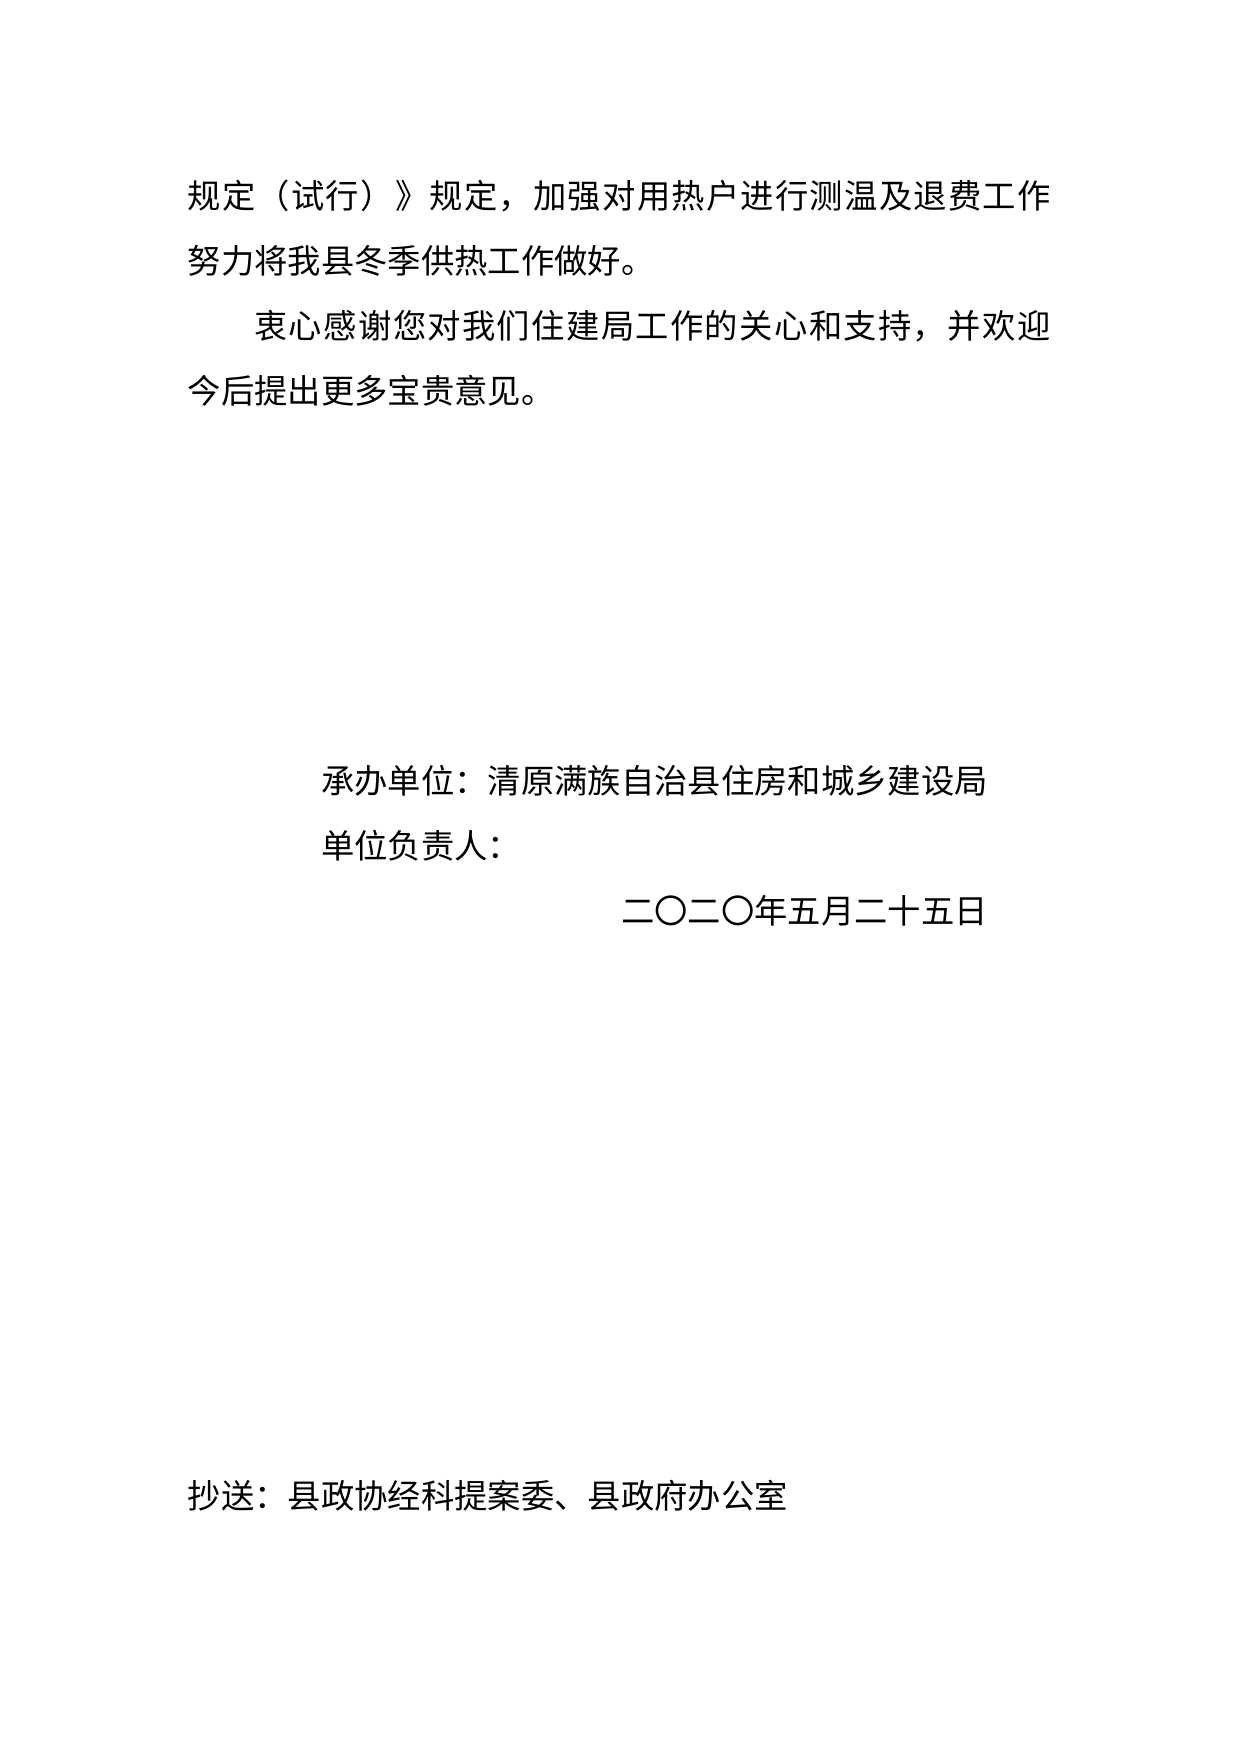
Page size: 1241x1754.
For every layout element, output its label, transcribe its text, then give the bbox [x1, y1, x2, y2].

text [187, 162, 1053, 292]
text 二〇二〇年五月二十五日 [187, 877, 1053, 942]
text 抄送：县政协经科提案委、县政府办公室 [187, 1462, 1053, 1527]
text 承办单位：清原满族自治县住房和城乡建设局 [187, 747, 1053, 812]
text 单位负责人： [187, 812, 1053, 877]
text 衷心感谢您对我们住建局工作的关心和支持，并欢迎今后提出更多宝贵意见。 [187, 292, 1053, 422]
